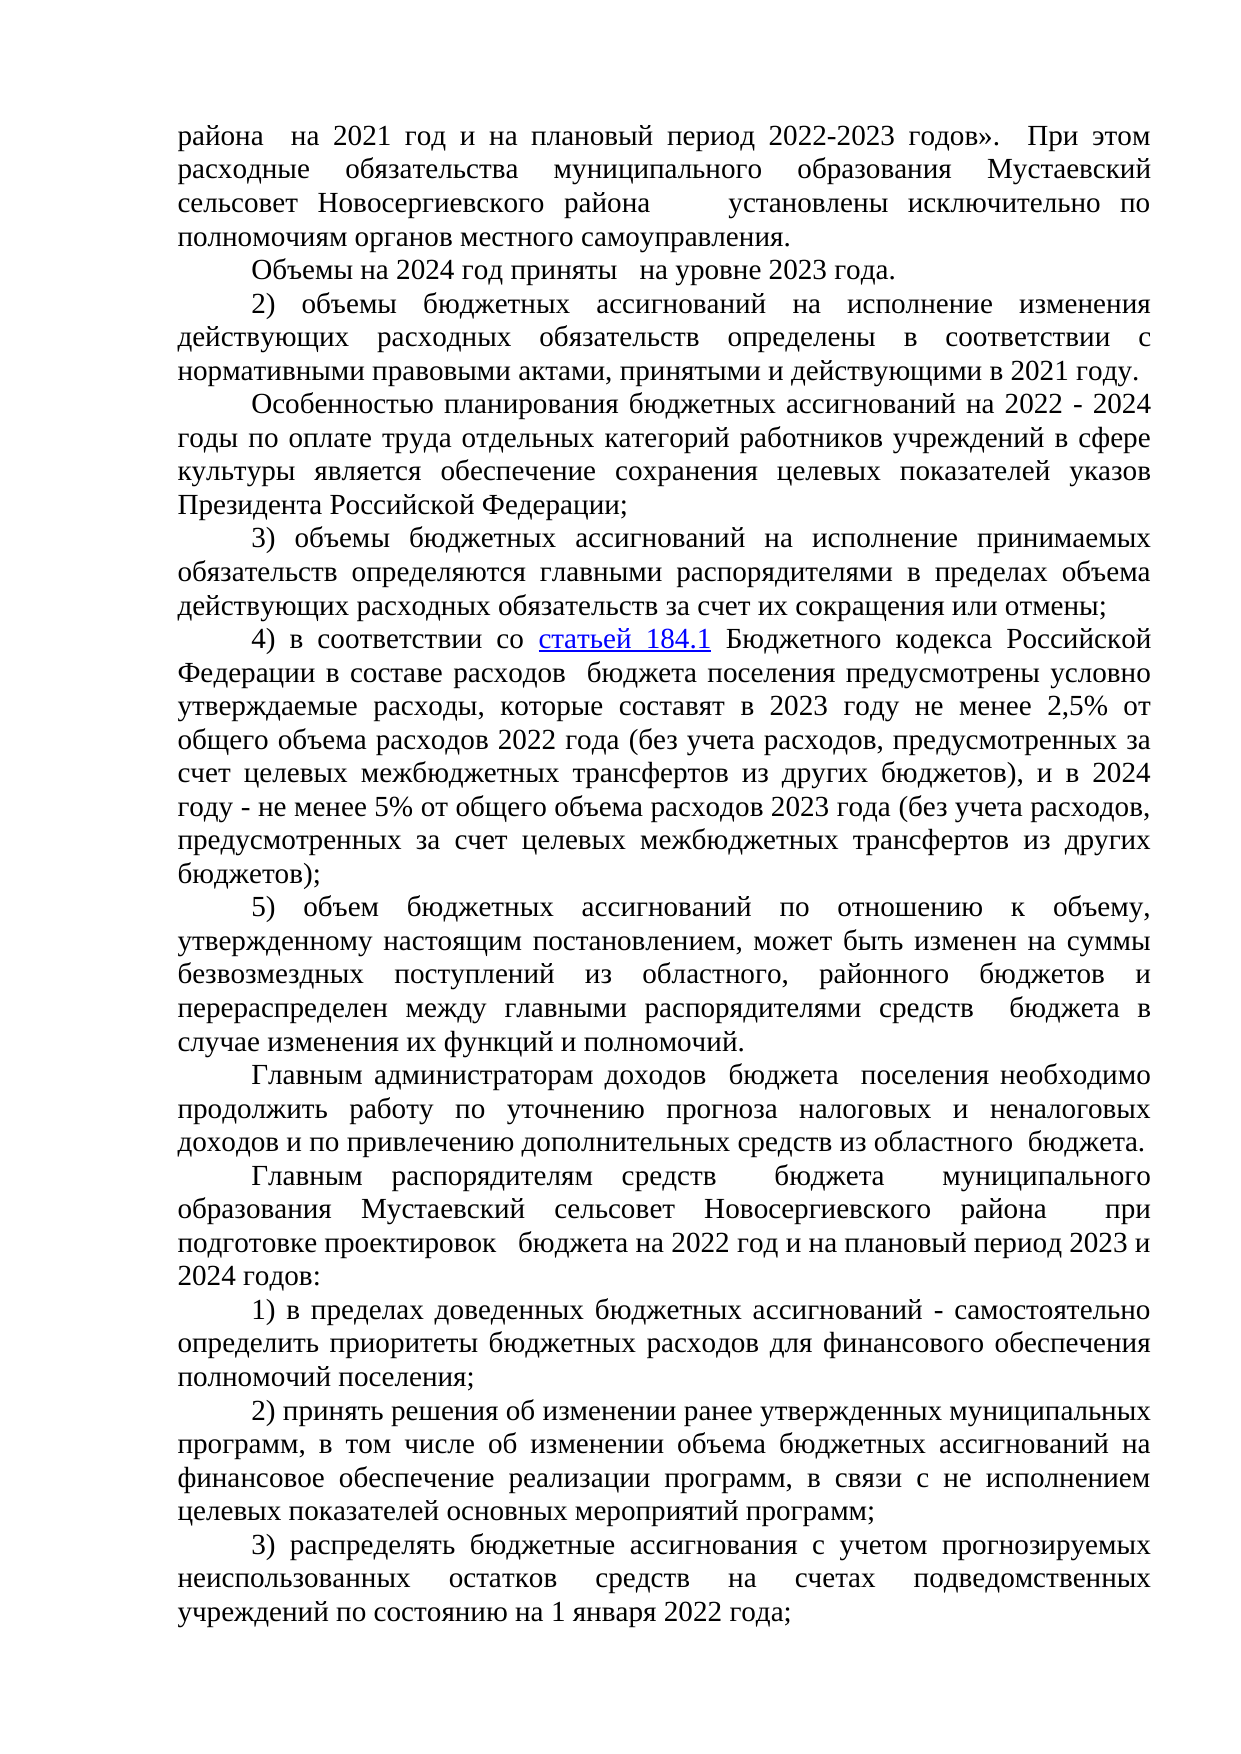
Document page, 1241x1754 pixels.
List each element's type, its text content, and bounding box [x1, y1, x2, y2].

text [177, 118, 1152, 252]
text 4) в соответствии со статьей 184.1 Бюджетного кодекса Российской Федерации в составе расходов бюджета поселения предусмотрены условно утверждаемые расходы, которые составят в 2023 году не менее 2,5% от общего объема расходов 2022 года (без учета расходов, предусмотренных за счет целевых межбюджетных трансфертов из других бюджетов), и в 2024 году - не менее 5% от общего объема расходов 2023 года (без учета расходов, предусмотренных за счет целевых межбюджетных трансфертов из других бюджетов); [177, 621, 1152, 889]
text 2) принять решения об изменении ранее утвержденных муниципальных программ, в том числе об изменении объема бюджетных ассигнований на финансовое обеспечение реализации программ, в связи с не исполнением целевых показателей основных мероприятий программ; [177, 1393, 1152, 1527]
text Главным администраторам доходов бюджета поселения необходимо продолжить работу по уточнению прогноза налоговых и неналоговых доходов и по привлечению дополнительных средств из областного бюджета. [177, 1057, 1152, 1158]
text 3) объемы бюджетных ассигнований на исполнение принимаемых обязательств определяются главными распорядителями в пределах объема действующих расходных обязательств за счет их сокращения или отмены; [177, 521, 1152, 621]
text 2) объемы бюджетных ассигнований на исполнение изменения действующих расходных обязательств определены в соответствии с нормативными правовыми актами, принятыми и действующими в 2021 году. [177, 286, 1152, 386]
text 3) распределять бюджетные ассигнования с учетом прогнозируемых неиспользованных остатков средств на счетах подведомственных учреждений по состоянию на 1 января 2022 года; [177, 1527, 1152, 1627]
text Особенностью планирования бюджетных ассигнований на 2022 - 2024 годы по оплате труда отдельных категорий работников учреждений в сфере культуры является обеспечение сохранения целевых показателей указов Президента Российской Федерации; [177, 386, 1152, 521]
text 1) в пределах доведенных бюджетных ассигнований - самостоятельно определить приоритеты бюджетных расходов для финансового обеспечения полномочий поселения; [177, 1292, 1152, 1393]
text 5) объем бюджетных ассигнований по отношению к объему, утвержденному настоящим постановлением, может быть изменен на суммы безвозмездных поступлений из областного, районного бюджетов и перераспределен между главными распорядителями средств бюджета в случае изменения их функций и полномочий. [177, 889, 1152, 1057]
text Объемы на 2024 год приняты на уровне 2023 года. [177, 252, 1152, 286]
text Главным распорядителям средств бюджета муниципального образования Мустаевский сельсовет Новосергиевского района при подготовке проектировок бюджета на 2022 год и на плановый период 2023 и 2024 годов: [177, 1158, 1152, 1292]
